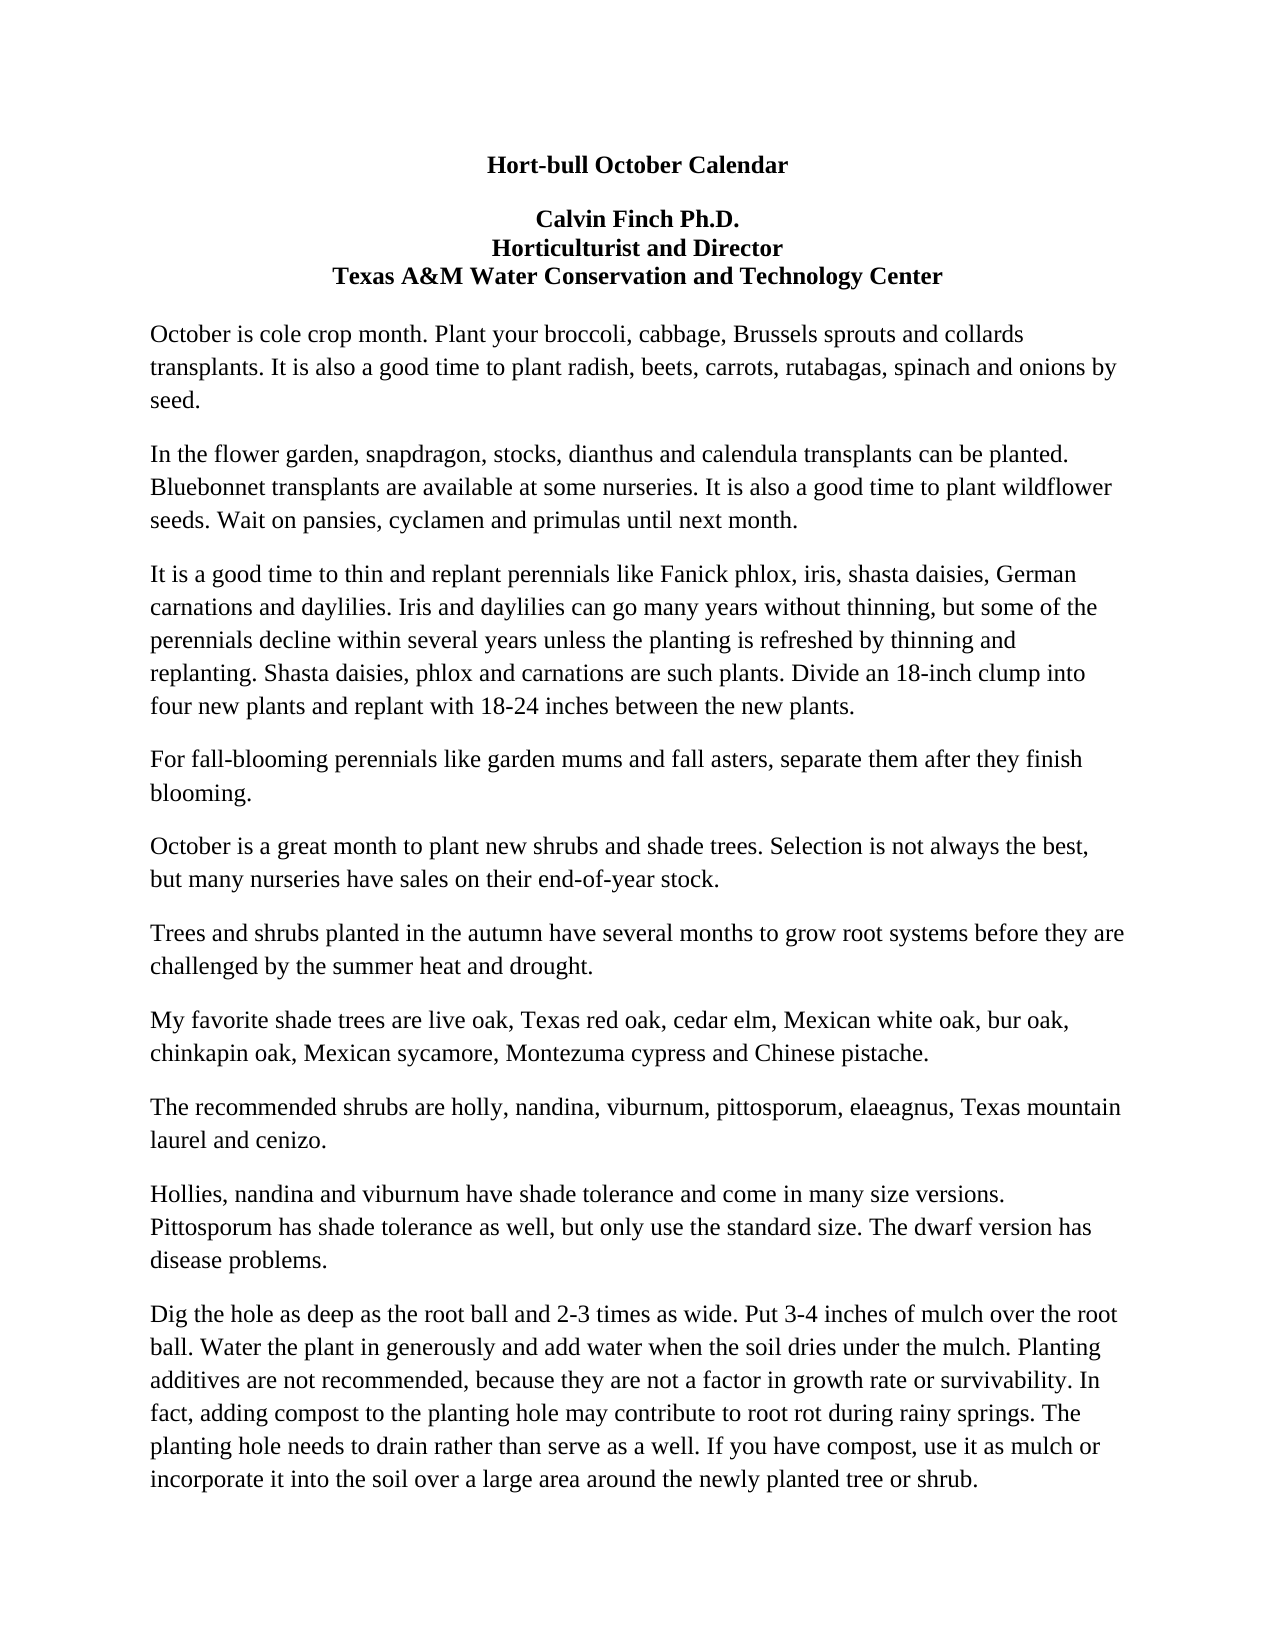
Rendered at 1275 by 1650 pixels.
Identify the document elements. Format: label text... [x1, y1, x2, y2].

text Hollies, nandina and viburnum have shade tolerance and come in many size versions. Pittosporum has shade tolerance as well, but only use the standard size. The dwarf version has disease problems. [150, 1179, 1125, 1274]
text For fall-blooming perennials like garden mums and fall asters, separate them after they finish blooming. [150, 744, 1125, 806]
title Horticulturist and Director [150, 233, 1125, 261]
text October is cole crop month. Plant your broccoli, cabbage, Brussels sprouts and collards transplants. It is also a good time to plant radish, beets, carrots, rutabagas, spinach and onions by seed. [150, 319, 1125, 414]
text Hort-bull October Calendar [150, 150, 1125, 179]
text My favorite shade trees are live oak, Texas red oak, cedar elm, Mexican white oak, bur oak, chinkapin oak, Mexican sycamore, Montezuma cypress and Chinese pistache. [150, 1005, 1125, 1067]
text It is a good time to thin and replant perennials like Fanick phlox, iris, shasta daisies, German carnations and daylilies. Iris and daylilies can go many years without thinning, but some of the perennials decline within several years unless the planting is refreshed by thinning and replanting. Shasta daisies, phlox and carnations are such plants. Divide an 18-inch clump into four new plants and replant with 18-24 inches between the new plants. [150, 559, 1125, 719]
text The recommended shrubs are holly, nandina, viburnum, pittosporum, elaeagnus, Texas mountain laurel and cenizo. [150, 1092, 1125, 1154]
text In the flower garden, snapdragon, stocks, dianthus and calendula transplants can be planted. Bluebonnet transplants are available at some nurseries. It is also a good time to plant wildflower seeds. Wait on pansies, cyclamen and primulas until next month. [150, 439, 1125, 533]
text Dig the hole as deep as the root ball and 2-3 times as wide. Put 3-4 inches of mulch over the root ball. Water the plant in generously and add water when the soil dries under the mulch. Planting additives are not recommended, because they are not a factor in growth rate or survivability. In fact, adding compost to the planting hole may contribute to root rot during rainy springs. The planting hole needs to drain rather than serve as a well. If you have compost, use it as mulch or incorporate it into the soil over a large area around the newly planted tree or shrub. [150, 1299, 1125, 1493]
title Texas A&M Water Conservation and Technology Center [150, 261, 1125, 290]
text Trees and shrubs planted in the autumn have several months to grow root systems before they are challenged by the summer heat and drought. [150, 918, 1125, 980]
text October is a great month to plant new shrubs and shade trees. Selection is not always the best, but many nurseries have sales on their end-of-year stock. [150, 831, 1125, 893]
title Calvin Finch Ph.D. [150, 204, 1125, 233]
